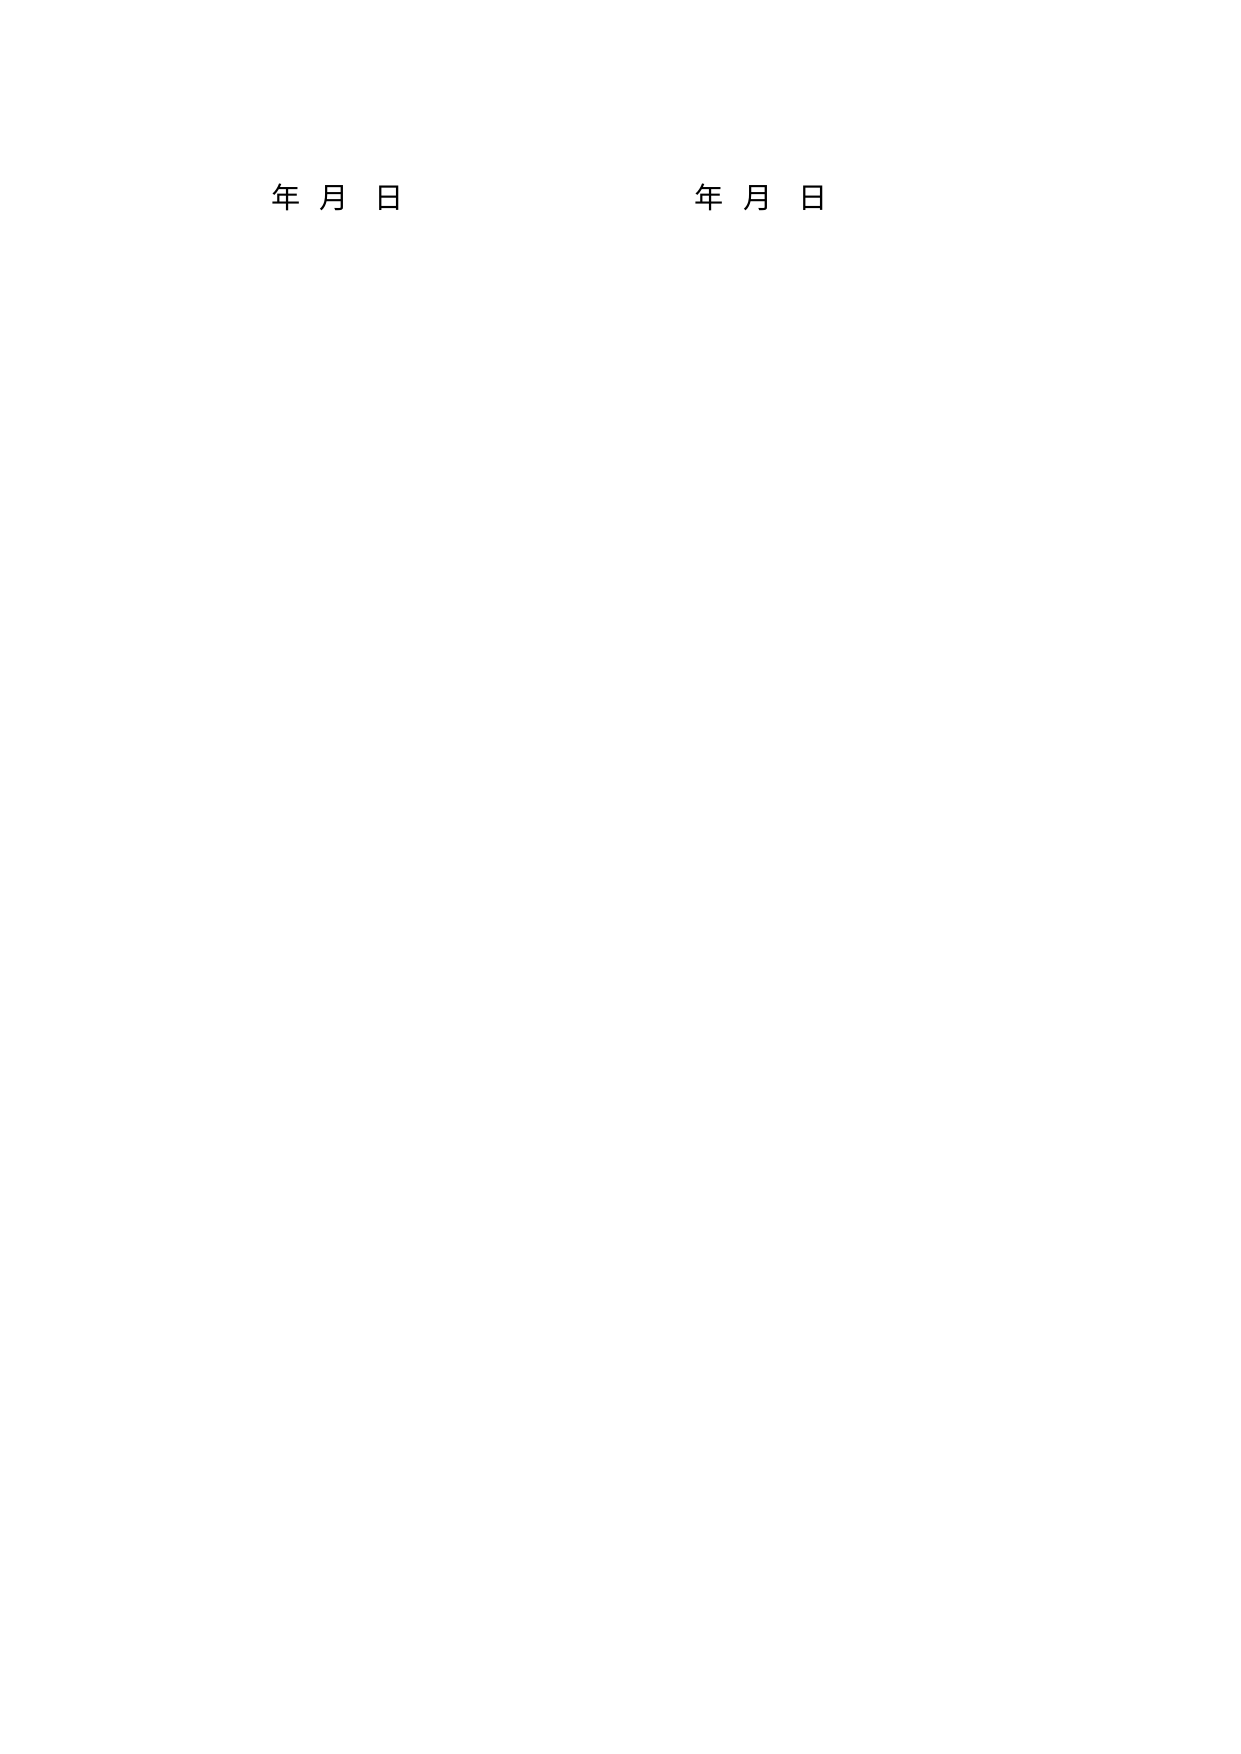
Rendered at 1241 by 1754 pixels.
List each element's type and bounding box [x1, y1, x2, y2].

table_cell [158, 162, 1132, 244]
